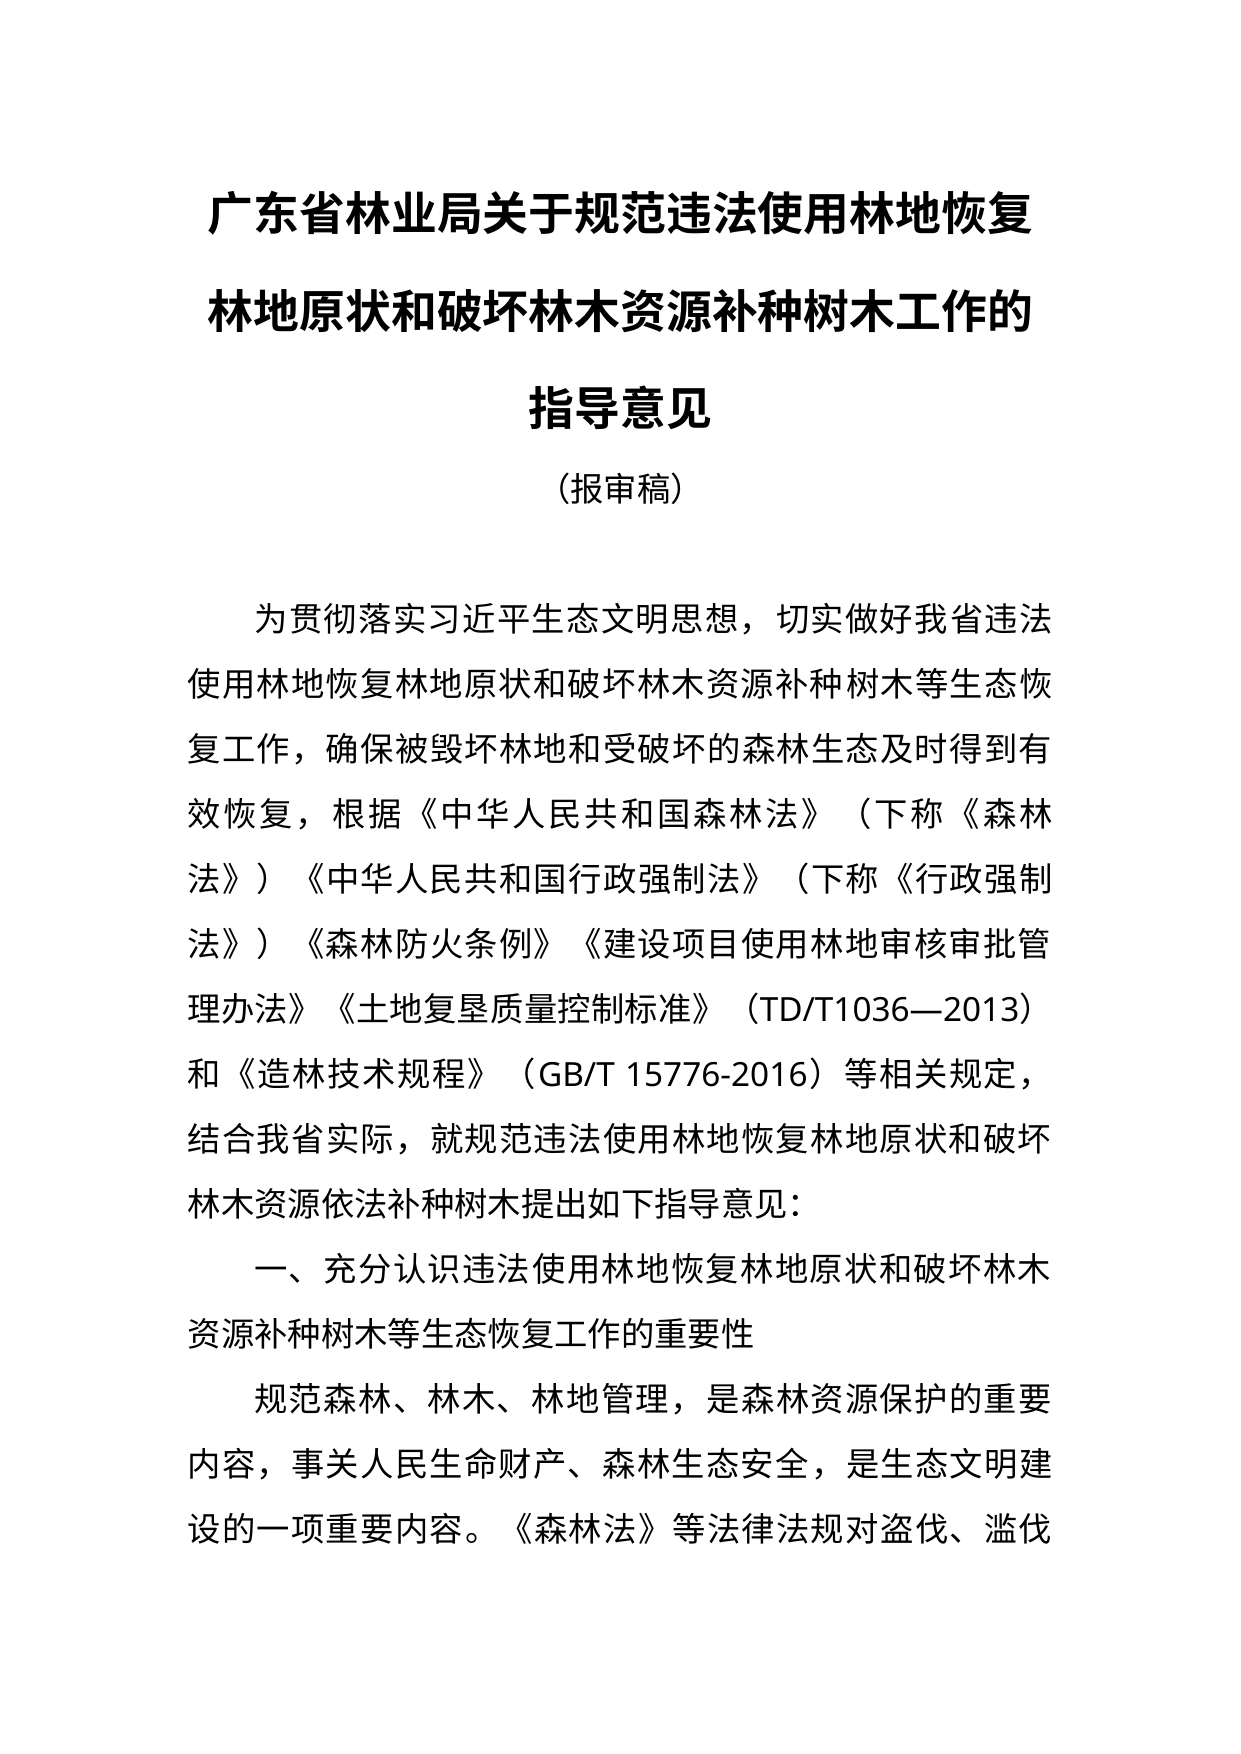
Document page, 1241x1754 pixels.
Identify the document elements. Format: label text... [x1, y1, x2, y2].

text （报审稿） [187, 454, 1053, 519]
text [187, 1364, 1053, 1559]
text 广东省林业局关于规范违法使用林地恢复林地原状和破坏林木资源补种树木工作的指导意见 [187, 162, 1053, 454]
text 为贯彻落实习近平生态文明思想，切实做好我省违法使用林地恢复林地原状和破坏林木资源补种树木等生态恢复工作，确保被毁坏林地和受破坏的森林生态及时得到有效恢复，根据《中华人民共和国森林法》（下称《森林法》）《中华人民共和国行政强制法》（下称《行政强制法》）《森林防火条例》《建设项目使用林地审核审批管理办法》《土地复垦质量控制标准》（TD/T1036—2013）和《造林技术规程》（GB/T 15776-2016）等相关规定，结合我省实际，就规范违法使用林地恢复林地原状和破坏林木资源依法补种树木提出如下指导意见： [187, 584, 1053, 1234]
text 一、充分认识违法使用林地恢复林地原状和破坏林木资源补种树木等生态恢复工作的重要性 [187, 1234, 1053, 1364]
